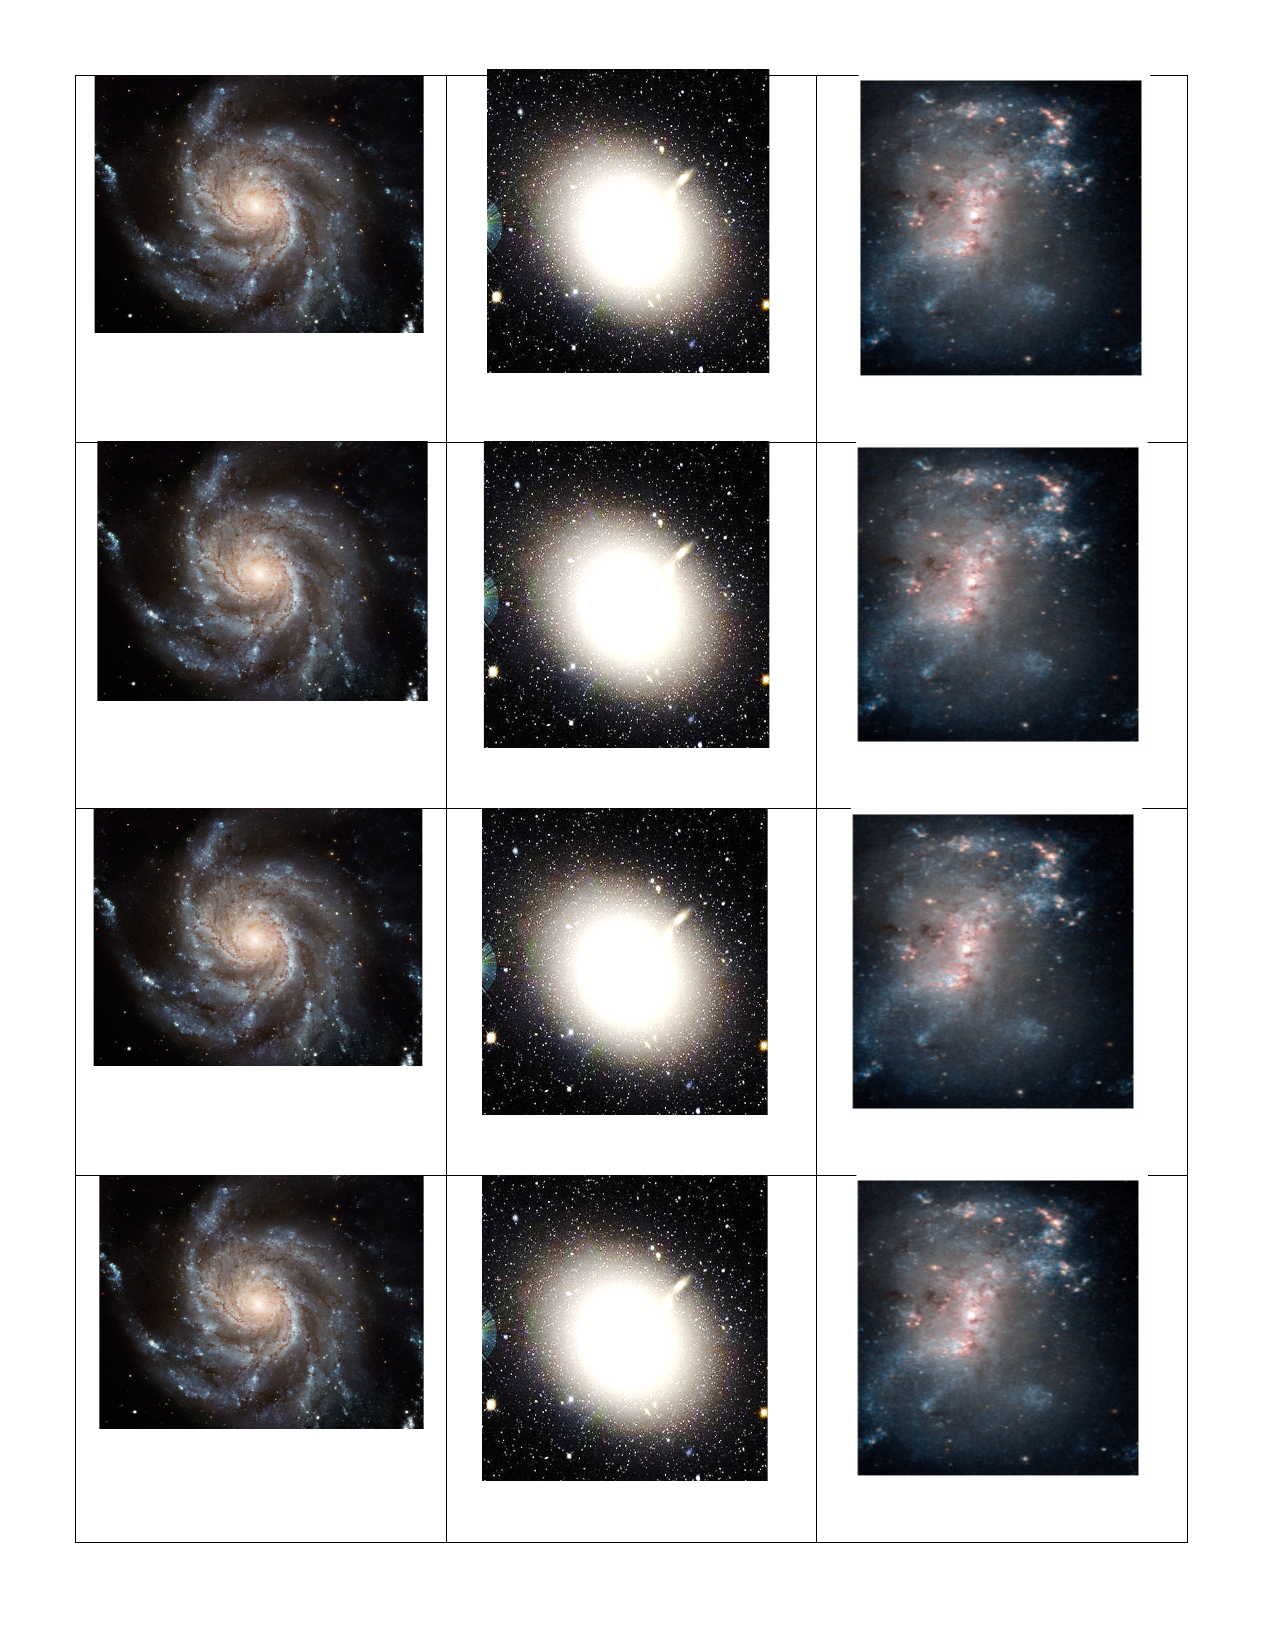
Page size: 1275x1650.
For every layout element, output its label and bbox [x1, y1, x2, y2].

picture [482, 1175, 768, 1481]
table_header [447, 76, 816, 442]
table_cell [447, 443, 816, 808]
picture [487, 69, 770, 373]
picture [97, 441, 428, 701]
table_cell [76, 809, 446, 1175]
table_header [76, 76, 446, 442]
table_cell [817, 443, 1187, 808]
table_header [817, 76, 1187, 442]
picture [93, 808, 423, 1066]
picture [482, 808, 768, 1115]
table_cell [76, 443, 446, 808]
table_cell [817, 1176, 1187, 1542]
table_cell [447, 1176, 816, 1542]
picture [99, 1175, 424, 1429]
table_cell [447, 809, 816, 1175]
picture [856, 441, 1148, 747]
picture [94, 75, 424, 333]
table_cell [76, 1176, 446, 1542]
picture [483, 441, 770, 748]
picture [856, 1175, 1148, 1480]
picture [858, 75, 1151, 380]
table_cell [817, 809, 1187, 1175]
picture [850, 808, 1143, 1113]
